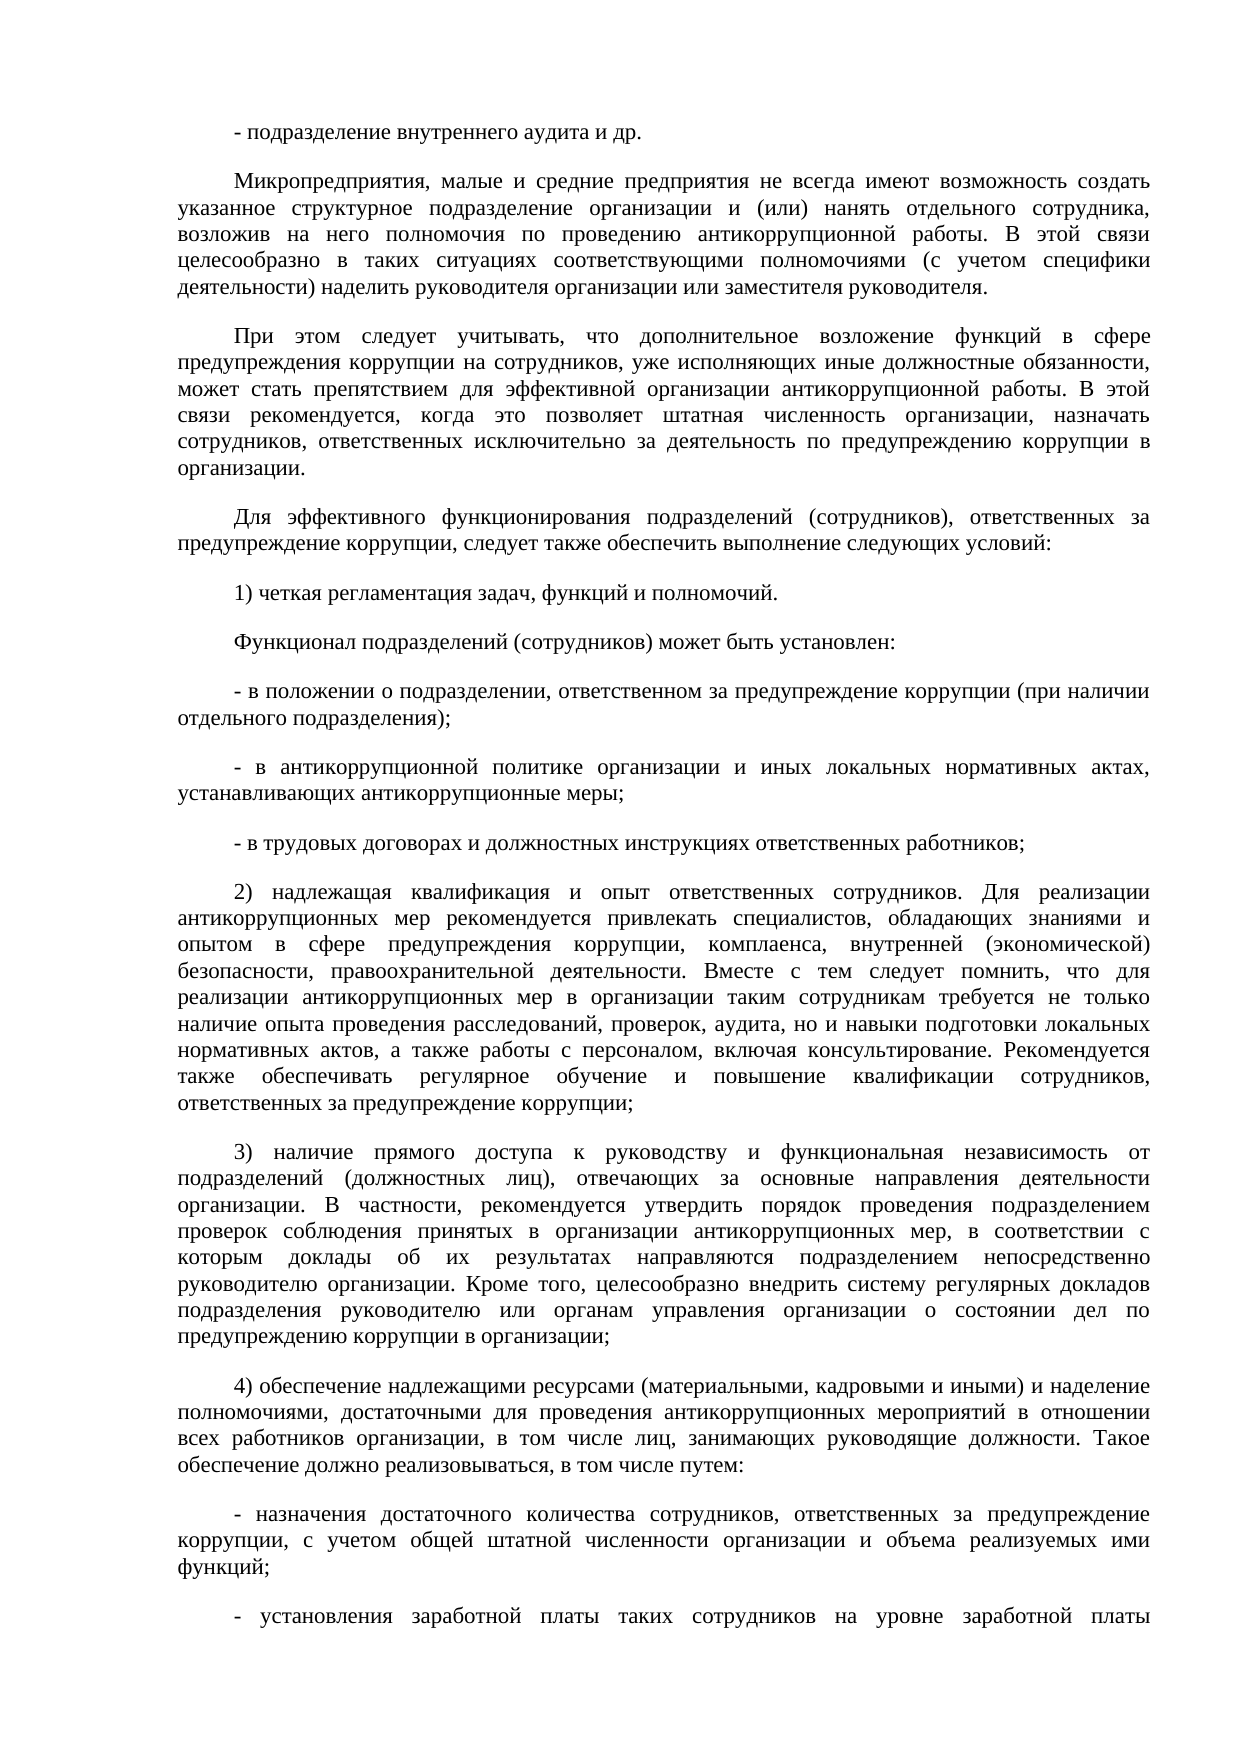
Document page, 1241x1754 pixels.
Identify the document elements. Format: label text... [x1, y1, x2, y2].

text - подразделение внутреннего аудита и др. [177, 118, 1152, 144]
text Микропредприятия, малые и средние предприятия не всегда имеют возможность создать указанное структурное подразделение организации и (или) нанять отдельного сотрудника, возложив на него полномочия по проведению антикоррупционной работы. В этой связи целесообразно в таких ситуациях соответствующими полномочиями (с учетом специфики деятельности) наделить руководителя организации или заместителя руководителя. [177, 167, 1152, 299]
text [177, 1602, 1152, 1628]
text 4) обеспечение надлежащими ресурсами (материальными, кадровыми и иными) и наделение полномочиями, достаточными для проведения антикоррупционных мероприятий в отношении всех работников организации, в том числе лиц, занимающих руководящие должности. Такое обеспечение должно реализовываться, в том числе путем: [177, 1372, 1152, 1477]
text - назначения достаточного количества сотрудников, ответственных за предупреждение коррупции, с учетом общей штатной численности организации и объема реализуемых ими функций; [177, 1500, 1152, 1579]
text 1) четкая регламентация задач, функций и полномочий. [177, 579, 1152, 605]
text Функционал подразделений (сотрудников) может быть установлен: [177, 628, 1152, 654]
text При этом следует учитывать, что дополнительное возложение функций в сфере предупреждения коррупции на сотрудников, уже исполняющих иные должностные обязанности, может стать препятствием для эффективной организации антикоррупционной работы. В этой связи рекомендуется, когда это позволяет штатная численность организации, назначать сотрудников, ответственных исключительно за деятельность по предупреждению коррупции в организации. [177, 322, 1152, 480]
text Для эффективного функционирования подразделений (сотрудников), ответственных за предупреждение коррупции, следует также обеспечить выполнение следующих условий: [177, 503, 1152, 556]
text - в антикоррупционной политике организации и иных локальных нормативных актах, устанавливающих антикоррупционные меры; [177, 753, 1152, 806]
text 2) надлежащая квалификация и опыт ответственных сотрудников. Для реализации антикоррупционных мер рекомендуется привлекать специалистов, обладающих знаниями и опытом в сфере предупреждения коррупции, комплаенса, внутренней (экономической) безопасности, правоохранительной деятельности. Вместе с тем следует помнить, что для реализации антикоррупционных мер в организации таким сотрудникам требуется не только наличие опыта проведения расследований, проверок, аудита, но и навыки подготовки локальных нормативных актов, а также работы с персоналом, включая консультирование. Рекомендуется также обеспечивать регулярное обучение и повышение квалификации сотрудников, ответственных за предупреждение коррупции; [177, 878, 1152, 1115]
text - в трудовых договорах и должностных инструкциях ответственных работников; [177, 828, 1152, 855]
text - в положении о подразделении, ответственном за предупреждение коррупции (при наличии отдельного подразделения); [177, 677, 1152, 730]
text 3) наличие прямого доступа к руководству и функциональная независимость от подразделений (должностных лиц), отвечающих за основные направления деятельности организации. В частности, рекомендуется утвердить порядок проведения подразделением проверок соблюдения принятых в организации антикоррупционных мер, в соответствии с которым доклады об их результатах направляются подразделением непосредственно руководителю организации. Кроме того, целесообразно внедрить систему регулярных докладов подразделения руководителю или органам управления организации о состоянии дел по предупреждению коррупции в организации; [177, 1138, 1152, 1349]
